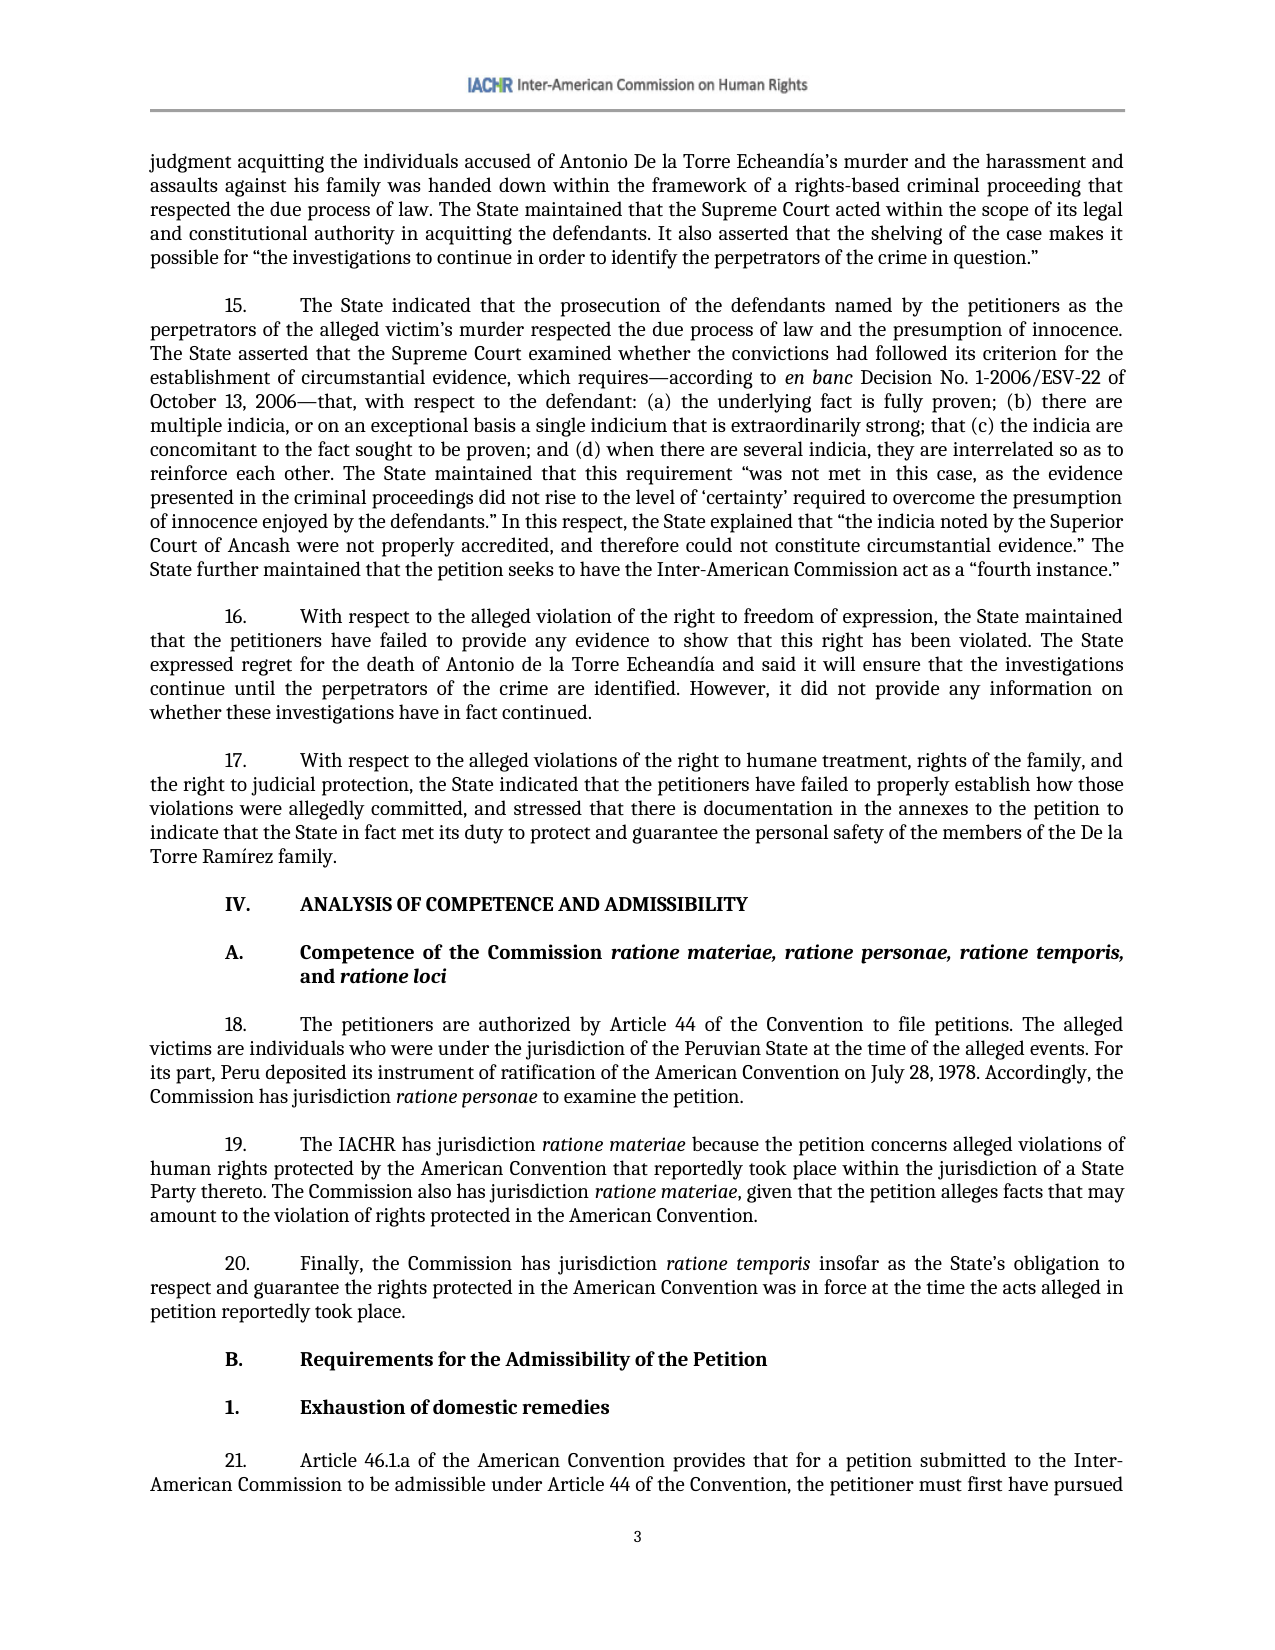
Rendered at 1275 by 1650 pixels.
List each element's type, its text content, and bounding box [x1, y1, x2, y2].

list The IACHR has jurisdiction ratione materiae because the petition concerns alleged violations of human rights protected by the American Convention that reportedly took place within the jurisdiction of a State Party thereto. The Commission also has jurisdiction ratione materiae, given that the petition alleges facts that may amount to the violation of rights protected in the American Convention. [150, 1132, 1125, 1228]
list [150, 1448, 1125, 1496]
subtitle IV. ANALYSIS OF COMPETENCE AND ADMISSIBILITY [150, 893, 1125, 917]
list The petitioners are authorized by Article 44 of the Convention to file petitions. The alleged victims are individuals who were under the jurisdiction of the Peruvian State at the time of the alleged events. For its part, Peru deposited its instrument of ratification of the American Convention on July 28, 1978. Accordingly, the Commission has jurisdiction ratione personae to examine the petition. [150, 1012, 1125, 1108]
list With respect to the alleged violations of the right to humane treatment, rights of the family, and the right to judicial protection, the State indicated that the petitioners have failed to properly establish how those violations were allegedly committed, and stressed that there is documentation in the annexes to the petition to indicate that the State in fact met its duty to protect and guarantee the personal safety of the members of the De la Torre Ramírez family. [150, 749, 1125, 869]
picture [456, 75, 819, 95]
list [150, 150, 1125, 270]
list The State indicated that the prosecution of the defendants named by the petitioners as the perpetrators of the alleged victim’s murder respected the due process of law and the presumption of innocence. The State asserted that the Supreme Court examined whether the convictions had followed its criterion for the establishment of circumstantial evidence, which requires—according to en banc Decision No. 1-2006/ESV-22 of October 13, 2006—that, with respect to the defendant: (a) the underlying fact is fully proven; (b) there are multiple indicia, or on an exceptional basis a single indicium that is extraordinarily strong; that (c) the indicia are concomitant to the fact sought to be proven; and (d) when there are several indicia, they are interrelated so as to reinforce each other. The State maintained that this requirement “was not met in this case, as the evidence presented in the criminal proceedings did not rise to the level of ‘certainty’ required to overcome the presumption of innocence enjoyed by the defendants.” In this respect, the State explained that “the indicia noted by the Superior Court of Ancash were not properly accredited, and therefore could not constitute circumstantial evidence.” The State further maintained that the petition seeks to have the Inter-American Commission act as a “fourth instance.” [150, 294, 1125, 581]
subtitle B. Requirements for the Admissibility of the Petition [150, 1348, 1125, 1372]
list With respect to the alleged violation of the right to freedom of expression, the State maintained that the petitioners have failed to provide any evidence to show that this right has been violated. The State expressed regret for the death of Antonio de la Torre Echeandía and said it will ensure that the investigations continue until the perpetrators of the crime are identified. However, it did not provide any information on whether these investigations have in fact continued. [150, 605, 1125, 725]
list Exhaustion of domestic remedies [150, 1396, 1125, 1420]
subtitle A. Competence of the Commission ratione materiae, ratione personae, ratione temporis, and ratione loci [225, 941, 1125, 988]
list Finally, the Commission has jurisdiction ratione temporis insofar as the State’s obligation to respect and guarantee the rights protected in the American Convention was in force at the time the acts alleged in petition reportedly took place. [150, 1252, 1125, 1324]
